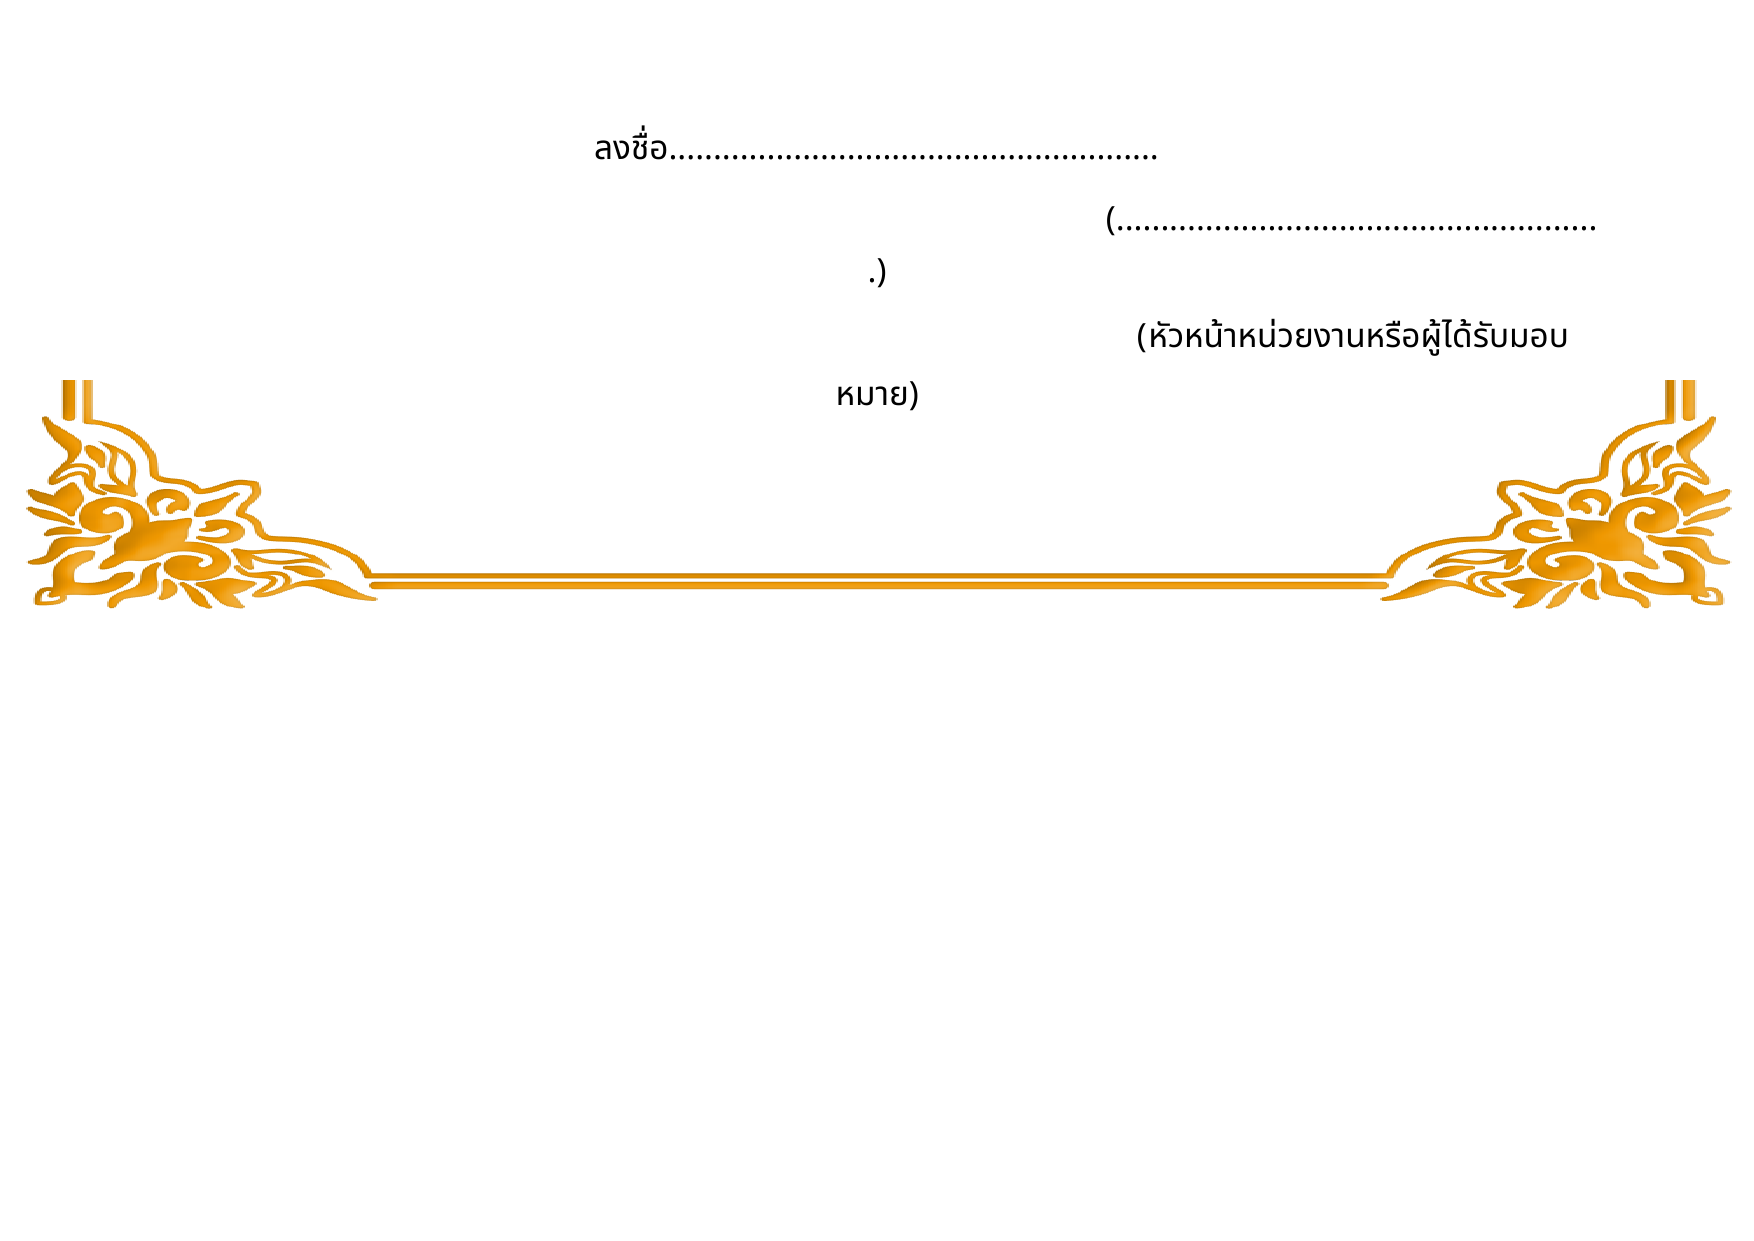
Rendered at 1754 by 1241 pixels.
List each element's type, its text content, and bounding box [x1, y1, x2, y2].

text (.......................................................) [150, 195, 1604, 292]
text (หัวหน้าหน่วยงานหรือผู้ได้รับมอบหมาย) [150, 312, 1604, 420]
text ลงชื่อ....................................................... [150, 89, 1604, 175]
picture [0, 380, 1754, 632]
